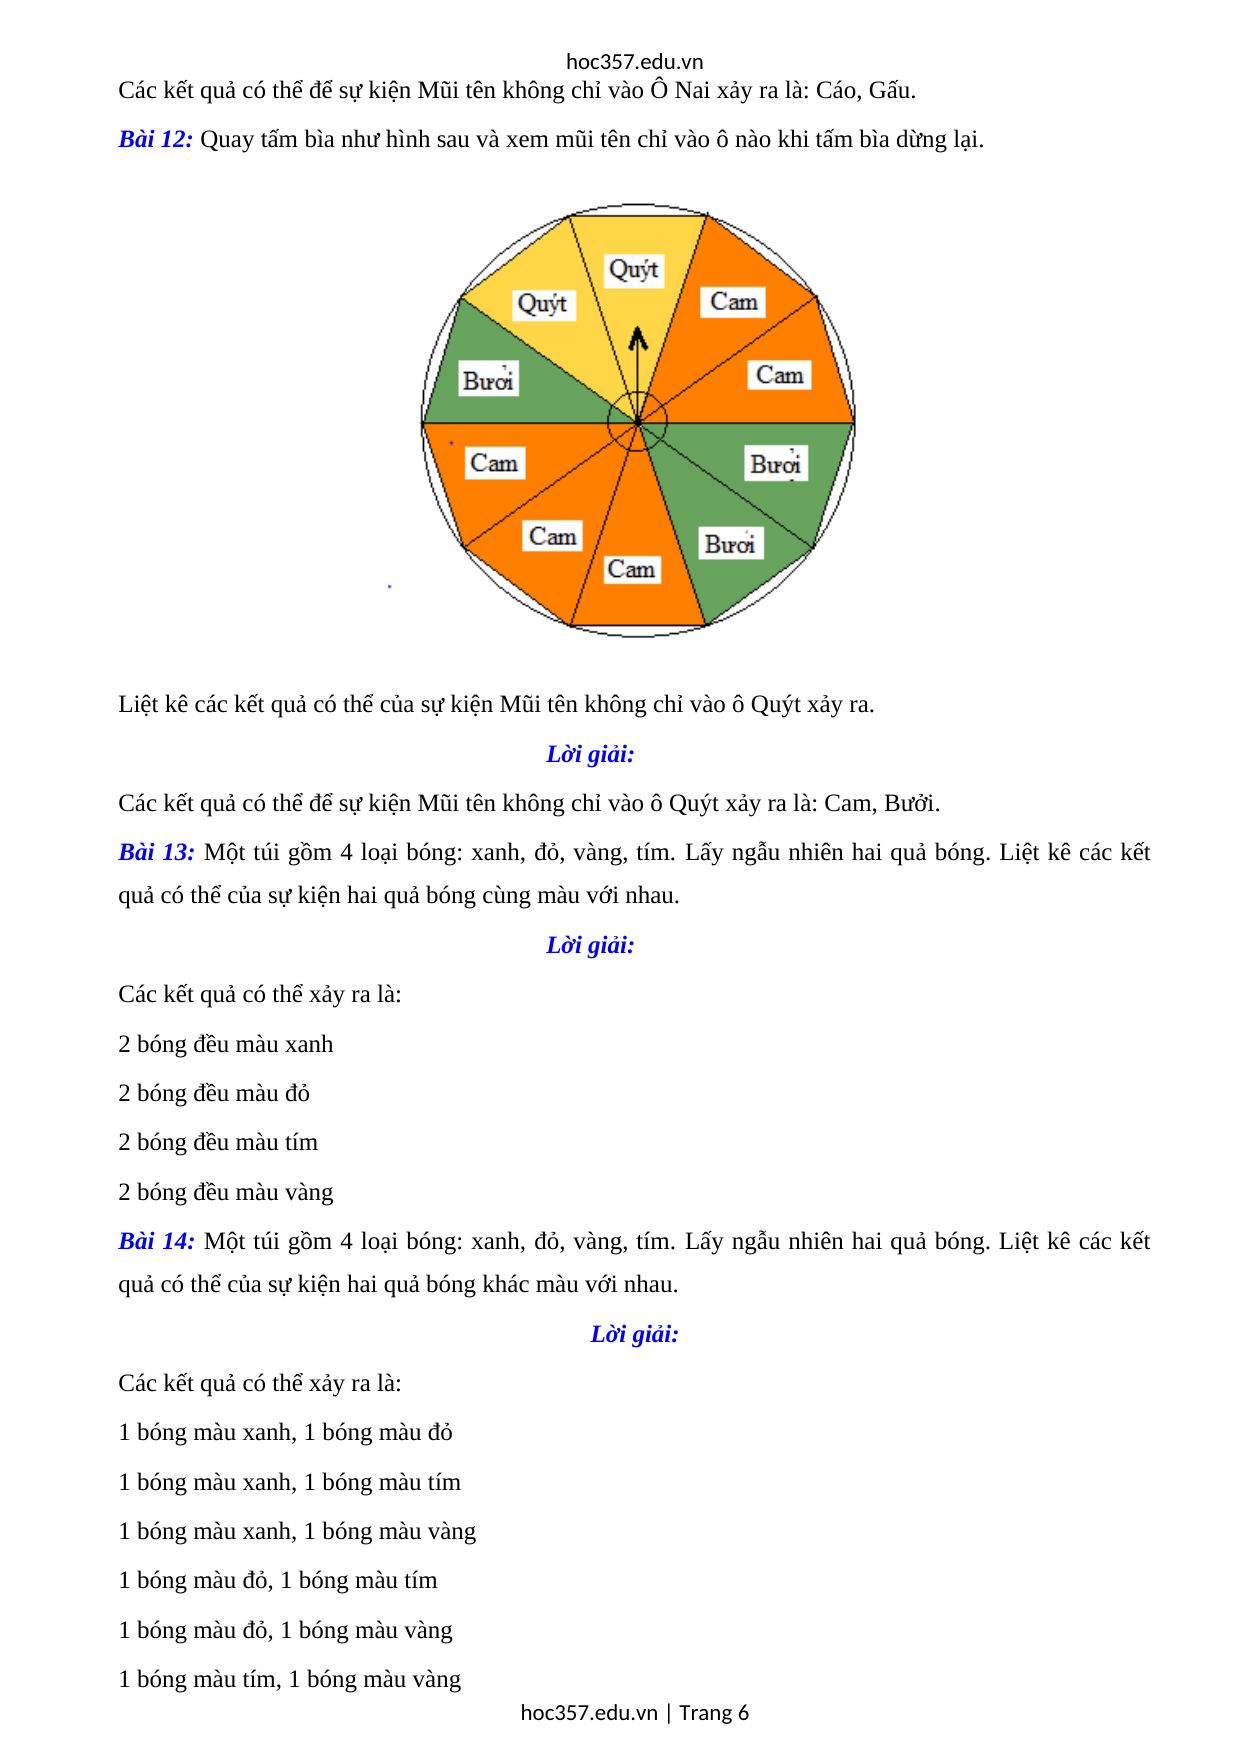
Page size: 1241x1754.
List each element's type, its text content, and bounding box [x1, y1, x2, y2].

text Lời giải: [118, 930, 1063, 959]
text 2 bóng đều màu xanh [118, 1029, 1152, 1057]
text 2 bóng đều màu tím [118, 1127, 1152, 1156]
text Bài 12: Quay tấm bìa như hình sau và xem mũi tên chỉ vào ô nào khi tấm bìa dừng lại. [118, 124, 1152, 153]
text 2 bóng đều màu đỏ [118, 1078, 1152, 1107]
text Các kết quả có thể để sự kiện Mũi tên không chỉ vào ô Quýt xảy ra là: Cam, Bưởi. [118, 788, 1063, 817]
text Các kết quả có thể để sự kiện Mũi tên không chỉ vào Ô Nai xảy ra là: Cáo, Gấu. [118, 75, 1063, 104]
text Các kết quả có thể xảy ra là: [118, 979, 1152, 1008]
text 1 bóng màu xanh, 1 bóng màu tím [118, 1467, 1152, 1496]
text Bài 14: Một túi gồm 4 loại bóng: xanh, đỏ, vàng, tím. Lấy ngẫu nhiên hai quả bóng. Liệt kê các kết quả có thể của sự kiện hai quả bóng khác màu với nhau. [118, 1226, 1152, 1298]
picture [387, 173, 882, 669]
text Bài 13: Một túi gồm 4 loại bóng: xanh, đỏ, vàng, tím. Lấy ngẫu nhiên hai quả bóng. Liệt kê các kết quả có thể của sự kiện hai quả bóng cùng màu với nhau. [118, 837, 1152, 909]
text 2 bóng đều màu vàng [118, 1177, 1152, 1206]
text 1 bóng màu xanh, 1 bóng màu đỏ [118, 1417, 1152, 1446]
text Các kết quả có thể xảy ra là: [118, 1368, 1152, 1397]
text 1 bóng màu đỏ, 1 bóng màu tím [118, 1566, 1152, 1594]
text Liệt kê các kết quả có thể của sự kiện Mũi tên không chỉ vào ô Quýt xảy ra. [118, 689, 1152, 718]
text Lời giải: [118, 739, 1063, 767]
text 1 bóng màu tím, 1 bóng màu vàng [118, 1664, 1152, 1693]
text Lời giải: [118, 1319, 1152, 1347]
text 1 bóng màu đỏ, 1 bóng màu vàng [118, 1615, 1152, 1644]
text 1 bóng màu xanh, 1 bóng màu vàng [118, 1516, 1152, 1545]
